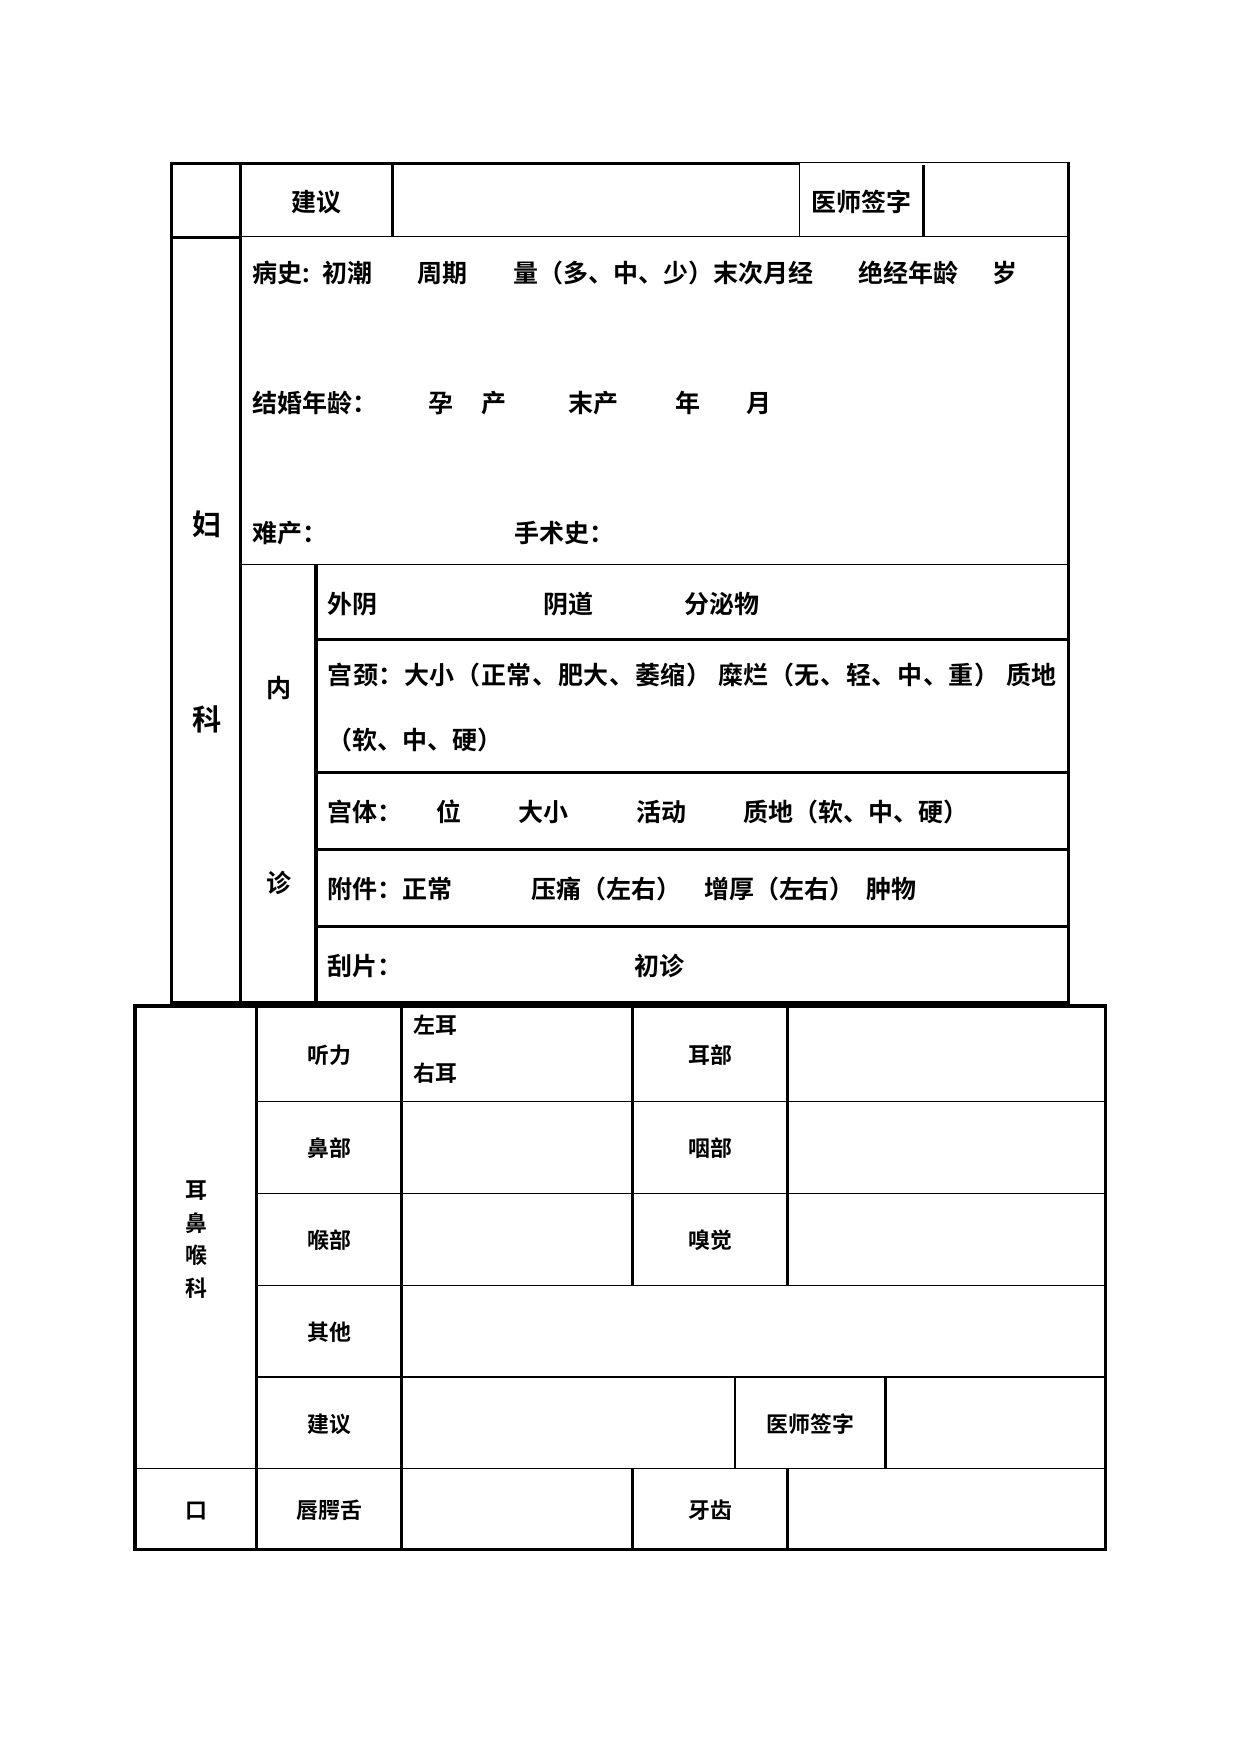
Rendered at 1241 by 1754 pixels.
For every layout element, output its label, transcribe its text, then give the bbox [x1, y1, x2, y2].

table_cell 附件：正常 压痛（左右） 增厚（左右） 肿物 [318, 851, 1067, 924]
table_cell [403, 1378, 734, 1468]
table_cell 妇 科 [173, 239, 239, 1001]
table_cell 外阴 [318, 565, 412, 638]
table_cell 医师签字 [800, 163, 923, 236]
table_cell 宫颈：大小（正常、肥大、萎缩） 糜烂（无、轻、中、重） 质地（软、中、硬） [318, 641, 1067, 771]
table_cell [789, 1469, 1104, 1548]
table_header 左耳 右耳 [403, 1008, 631, 1101]
table_cell 阴道 分泌物 [412, 565, 1067, 638]
table_cell [887, 1378, 1104, 1468]
table_cell 建议 [242, 165, 391, 236]
table_cell 其他 [258, 1286, 400, 1376]
table_cell [394, 165, 799, 236]
table_header 听力 [258, 1008, 400, 1101]
table_cell 刮片： 初诊 [318, 928, 1067, 1001]
table_cell 唇腭舌 [258, 1469, 400, 1548]
table_header 耳 鼻 喉 科 [137, 1008, 255, 1468]
table_header [789, 1008, 1104, 1101]
table_cell 口 腔 科 [137, 1469, 255, 1548]
table_cell [403, 1102, 631, 1193]
table_cell 病史: 初潮 周期 量（多、中、少）末次月经 绝经年龄 岁 结婚年龄： 孕 产 末产 年 月 难产： 手术史： [242, 237, 1067, 564]
table_cell [923, 163, 1067, 236]
table_cell 牙齿 [634, 1469, 786, 1548]
table_cell [789, 1102, 1104, 1193]
table_cell [789, 1194, 1104, 1284]
table_cell [403, 1194, 631, 1284]
table_cell 嗅觉 [634, 1194, 786, 1284]
table_cell 医师签字 [736, 1378, 884, 1468]
table_cell 喉部 [258, 1194, 400, 1284]
table_cell 宫体： 位 大小 活动 质地（软、中、硬） [318, 774, 1067, 848]
table_cell [403, 1286, 1104, 1376]
table_cell 咽部 [634, 1102, 786, 1193]
table_header 耳部 [634, 1008, 786, 1101]
table_cell 建议 [258, 1378, 400, 1468]
table_cell [403, 1469, 631, 1548]
table_cell 内 诊 [242, 565, 314, 1001]
table_cell 鼻部 [258, 1102, 400, 1193]
